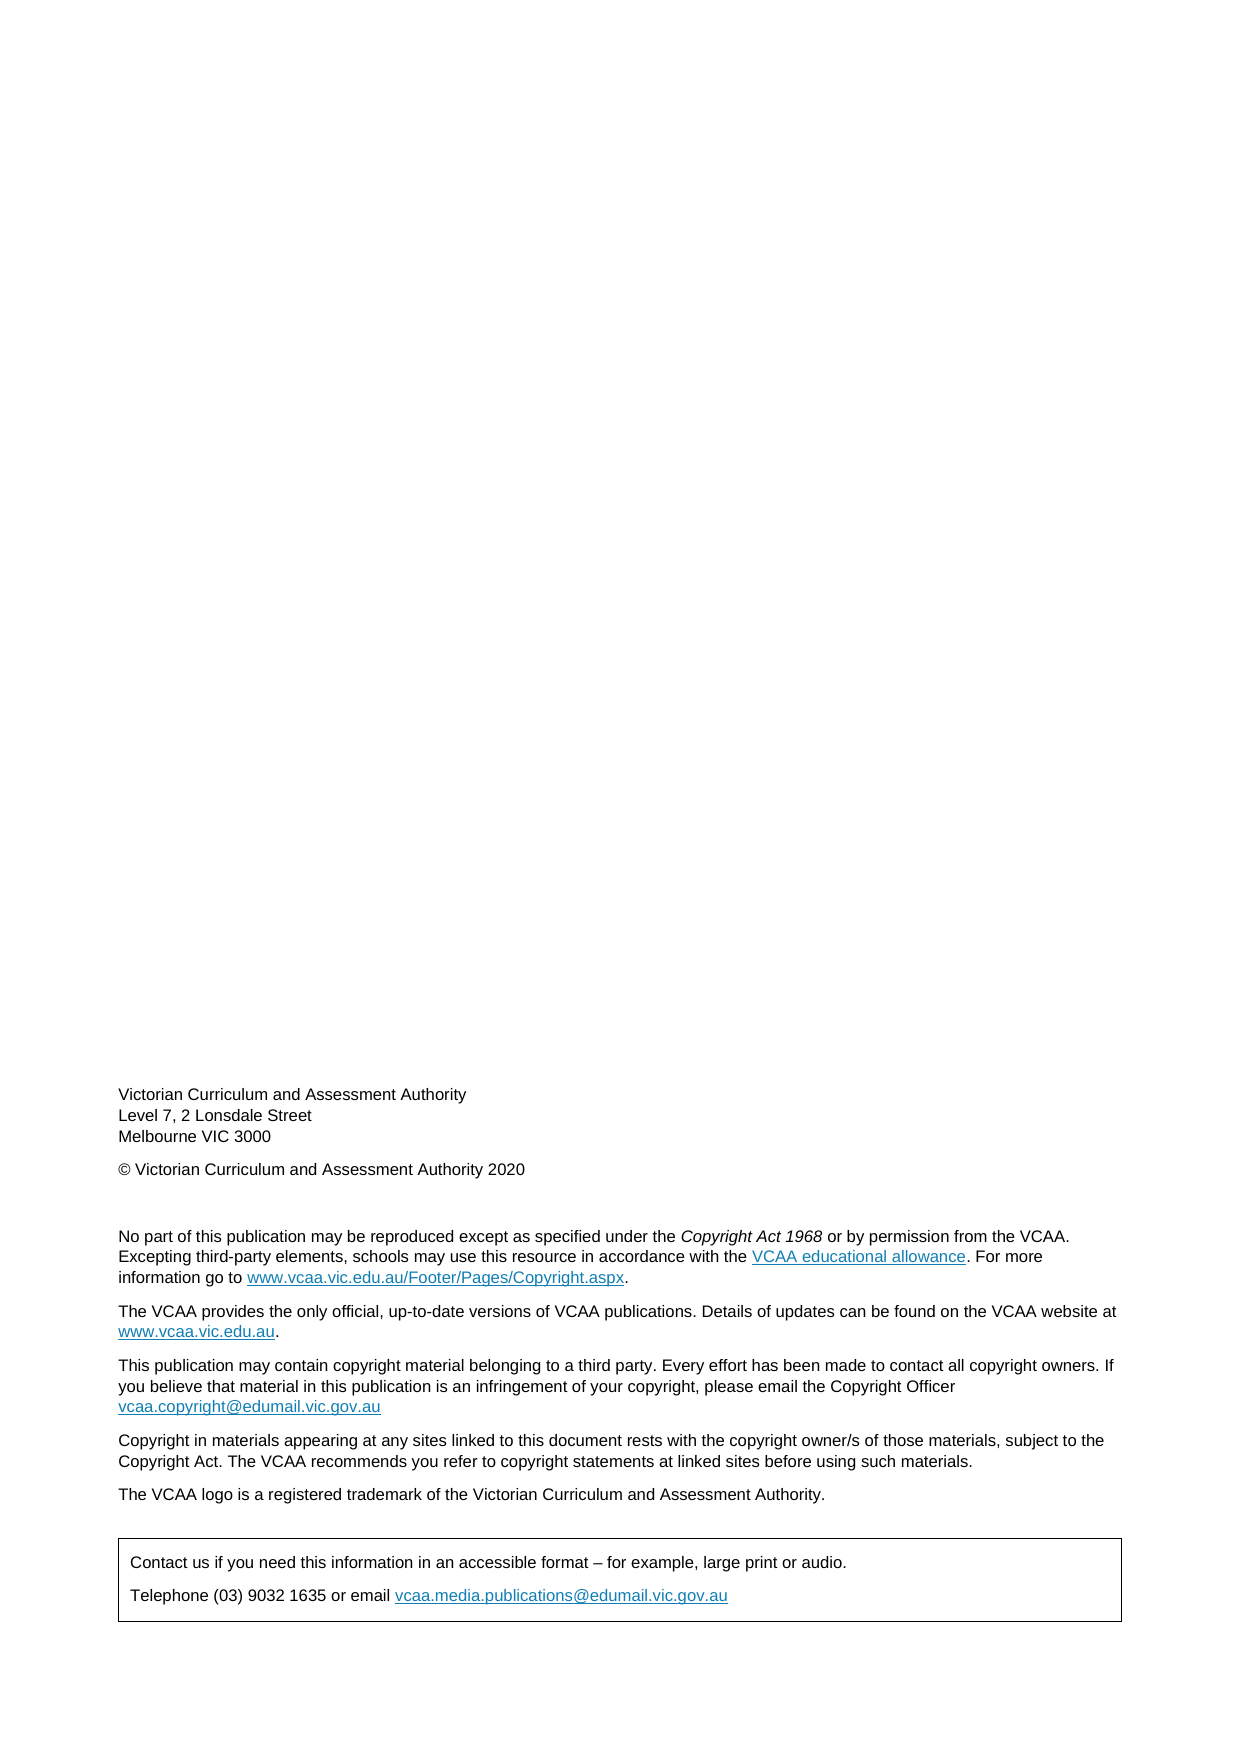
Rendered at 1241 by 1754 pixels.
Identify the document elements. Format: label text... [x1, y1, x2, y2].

text Victorian Curriculum and Assessment Authority Level 7, 2 Lonsdale Street Melbourne VIC 3000 [118, 1084, 1122, 1146]
text © Victorian Curriculum and Assessment Authority 2020 [118, 1159, 1122, 1179]
text This publication may contain copyright material belonging to a third party. Every effort has been made to contact all copyright owners. If you believe that material in this publication is an infringement of your copyright, please email the Copyright Officer vcaa.copyright@edumail.vic.gov.au [118, 1354, 1122, 1417]
text No part of this publication may be reproduced except as specified under the Copyright Act 1968 or by permission from the VCAA. Excepting third-party elements, schools may use this resource in accordance with the VCAA educational allowance. For more information go to www.vcaa.vic.edu.au/Footer/Pages/Copyright.aspx. [118, 1225, 1122, 1288]
text The VCAA logo is a registered trademark of the Victorian Curriculum and Assessment Authority. [118, 1484, 1122, 1504]
text The VCAA provides the only official, up-to-date versions of VCAA publications. Details of updates can be found on the VCAA website at www.vcaa.vic.edu.au. [118, 1300, 1122, 1342]
text Copyright in materials appearing at any sites linked to this document rests with the copyright owner/s of those materials, subject to the Copyright Act. The VCAA recommends you refer to copyright statements at linked sites before using such materials. [118, 1429, 1122, 1471]
table_header Contact us if you need this information in an accessible format – for example, large print or audio. Telephone (03) 9032 1635 or email vcaa.media.publications@edumail.vic.gov.au [119, 1539, 1121, 1621]
